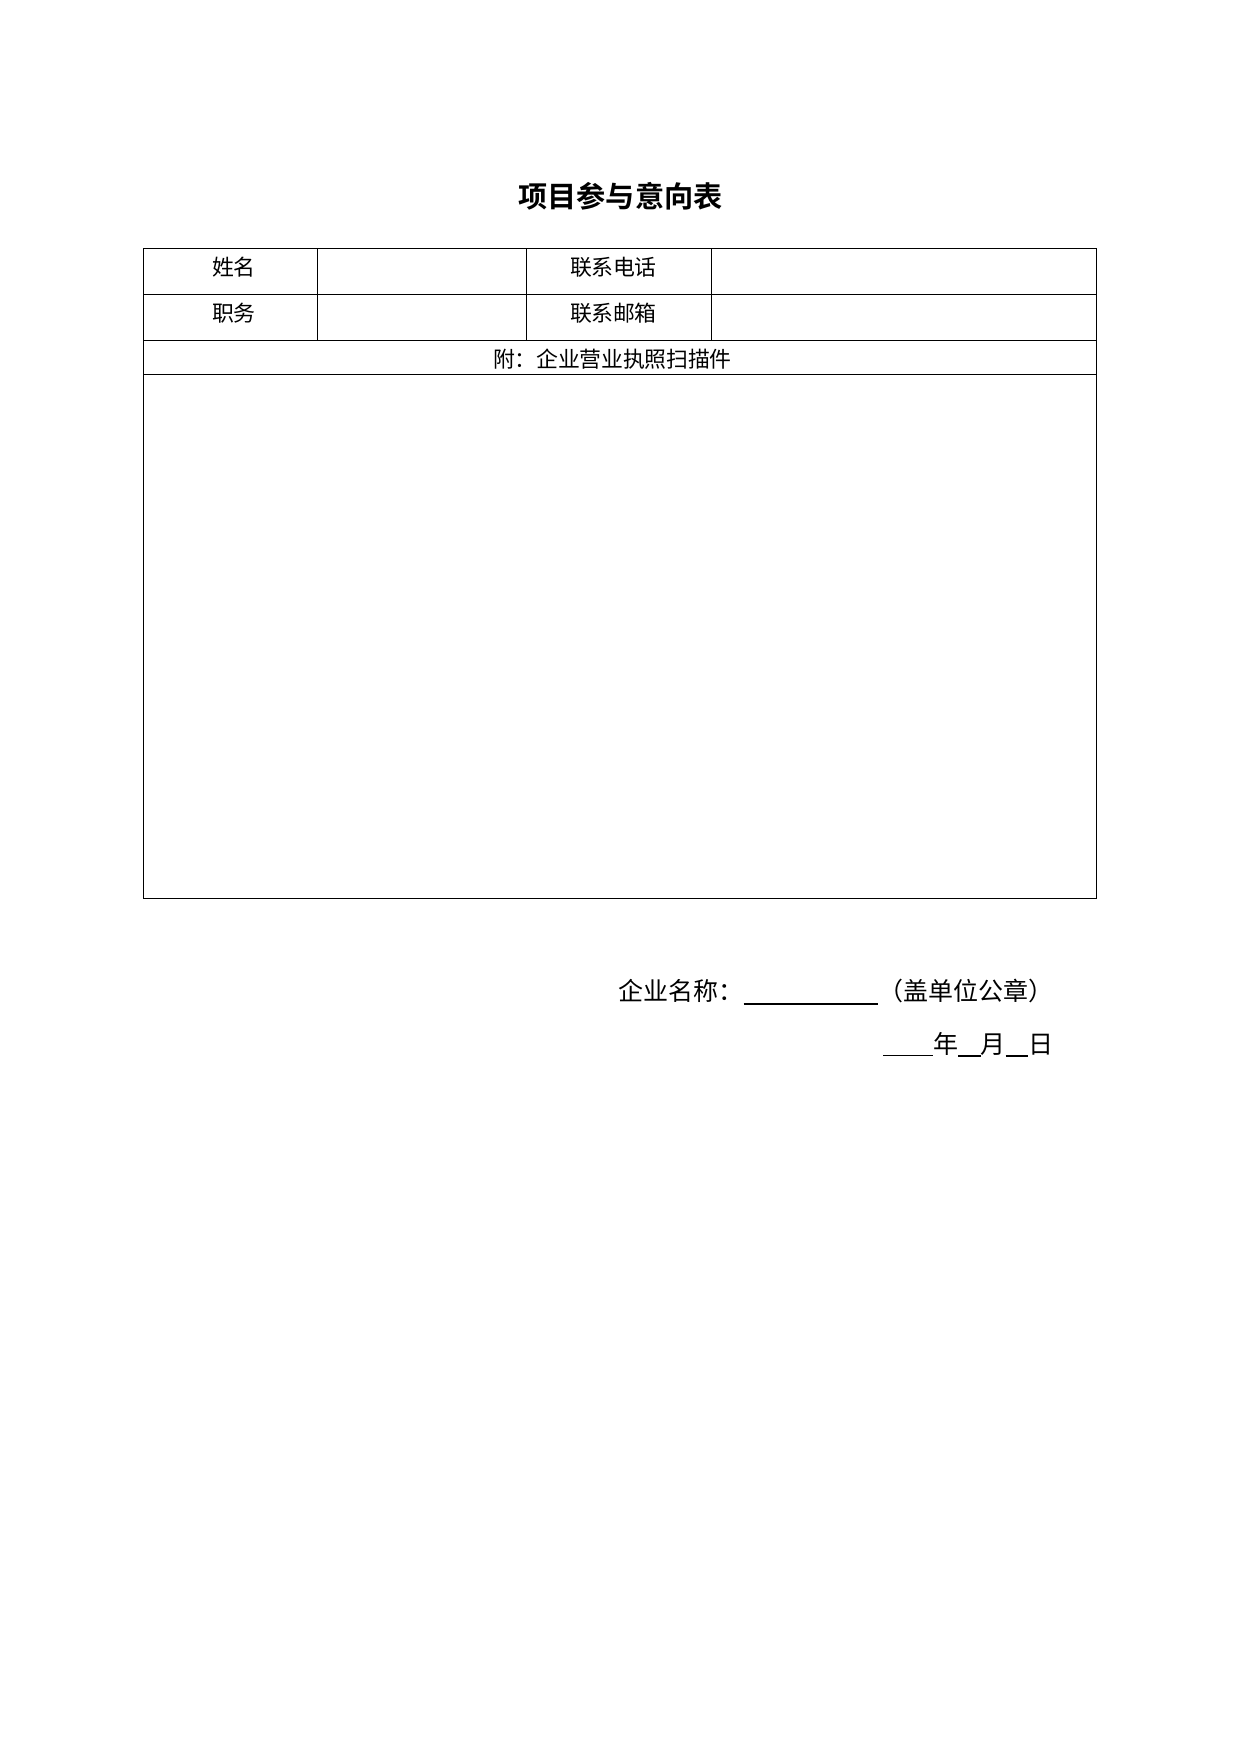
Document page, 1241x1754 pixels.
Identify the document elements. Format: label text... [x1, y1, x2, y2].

table_cell 联系邮箱 [527, 295, 711, 340]
text 项目参与意向表 [187, 162, 1053, 227]
text 年 月 日 [187, 1010, 1053, 1075]
table_cell 附：企业营业执照扫描件 [144, 341, 1096, 374]
table_header [712, 249, 1096, 294]
table_cell [318, 295, 526, 340]
text 企业名称： （盖单位公章） [359, 964, 1053, 1010]
table_cell 职务 [144, 295, 317, 340]
table_cell [144, 375, 1096, 898]
table_header [318, 249, 526, 294]
table_header 姓名 [144, 249, 317, 294]
table_header 联系电话 [527, 249, 711, 294]
table_cell [712, 295, 1096, 340]
